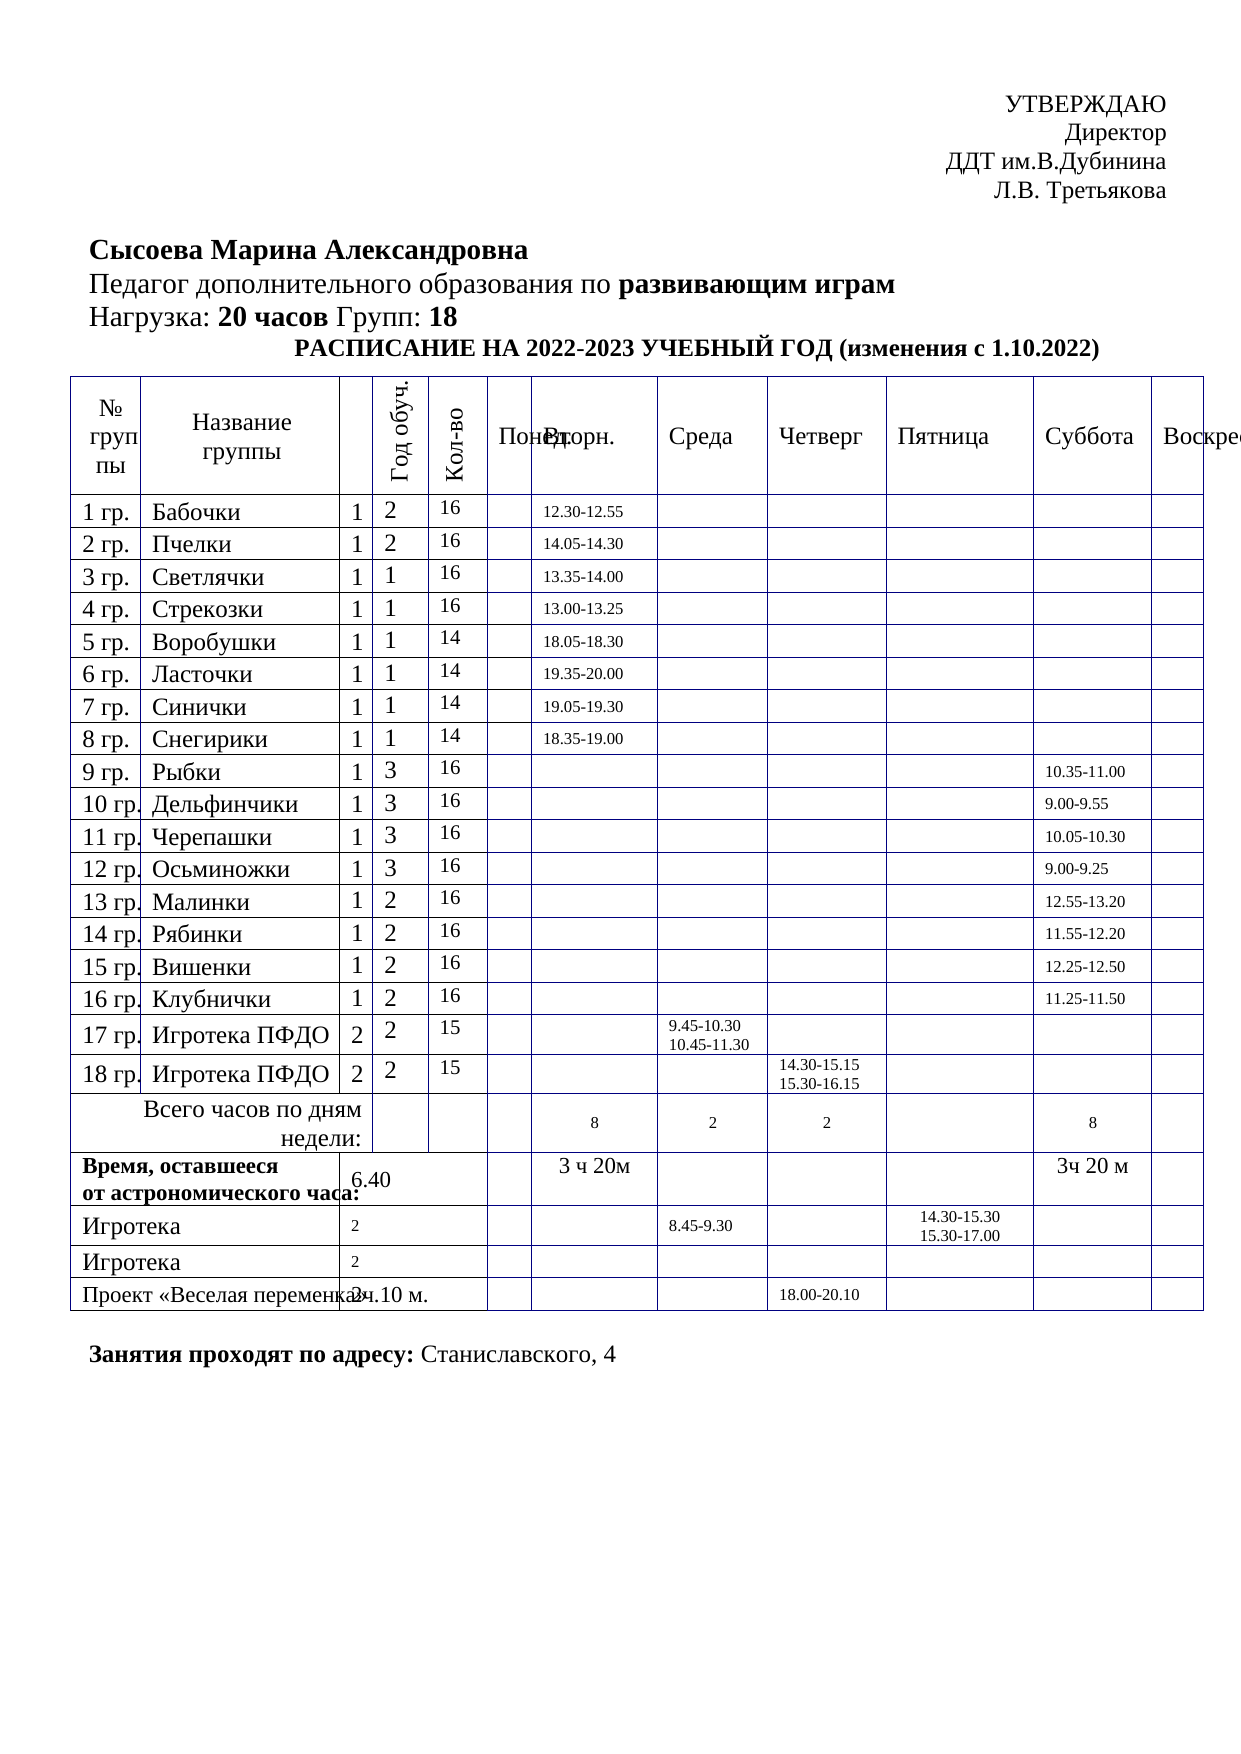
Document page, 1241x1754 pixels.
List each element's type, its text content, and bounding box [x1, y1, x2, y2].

table_cell [71, 658, 140, 689]
table_cell [1152, 788, 1203, 819]
table_cell 1 [373, 625, 428, 657]
table_cell 1 [340, 755, 372, 787]
table_cell [1152, 918, 1203, 949]
table_cell [1034, 625, 1151, 657]
table_cell [488, 690, 531, 722]
table_cell [887, 1278, 1033, 1310]
table_cell [488, 528, 531, 559]
table_cell [1152, 983, 1203, 1014]
table_cell [71, 918, 140, 949]
table_cell 9.00-9.25 [1034, 853, 1151, 884]
table_cell 18 гр. [71, 1055, 140, 1093]
table_cell 8 [1034, 1094, 1151, 1152]
table_cell [887, 658, 1033, 689]
table_cell [658, 560, 767, 592]
table_cell [488, 593, 531, 624]
table_cell Игротека ПФДО [141, 1015, 339, 1054]
table_cell [887, 560, 1033, 592]
text РАСПИСАНИЕ НА 2022-2023 УЧЕБНЫЙ ГОД (изменения с 1.10.2022) [15, 333, 1240, 362]
table_cell 13.00-13.25 [532, 593, 657, 624]
table_cell 1 [340, 625, 372, 657]
table_cell [658, 495, 767, 527]
table_cell 2 [768, 1094, 886, 1152]
table_cell [1152, 690, 1203, 722]
table_cell [71, 853, 140, 884]
table_cell 1 [340, 853, 372, 884]
table_cell 1 [340, 690, 372, 722]
text Сысоева Марина Александровна [88, 232, 1240, 266]
table_cell [71, 983, 140, 1014]
table_cell [488, 1246, 531, 1277]
table_cell [1152, 495, 1203, 527]
table_cell 9.45-10.30 10.45-11.30 [658, 1015, 767, 1054]
table_cell [1152, 885, 1203, 917]
table_header час [340, 377, 372, 494]
table_cell [768, 528, 886, 559]
table_cell [532, 755, 657, 787]
table_cell [488, 1278, 531, 1310]
table_cell [1152, 560, 1203, 592]
table_cell [488, 1015, 531, 1054]
table_cell [1152, 528, 1203, 559]
table_cell [1152, 853, 1203, 884]
table_cell [532, 1206, 657, 1245]
table_header Среда [658, 377, 767, 494]
table_cell [488, 755, 531, 787]
text Директор [88, 117, 1166, 146]
table_cell 18.05-18.30 [532, 625, 657, 657]
table_cell [658, 1246, 767, 1277]
table_cell 2 [373, 950, 428, 982]
table_cell [488, 1153, 531, 1205]
table_cell [887, 755, 1033, 787]
table_cell 2 [373, 1055, 428, 1093]
table_cell 14.30-15.15 15.30-16.15 [768, 1055, 886, 1093]
table_cell 8 [532, 1094, 657, 1152]
table_cell [768, 1015, 886, 1054]
table_cell [488, 1055, 531, 1093]
table_cell 14.30-15.30 15.30-17.00 [887, 1206, 1033, 1245]
table_cell 1 [340, 658, 372, 689]
table_cell 14.05-14.30 [532, 528, 657, 559]
table_cell [887, 950, 1033, 982]
table_cell [658, 853, 767, 884]
table_cell [532, 853, 657, 884]
table_cell 1 [373, 593, 428, 624]
table_cell [1034, 1206, 1151, 1245]
table_cell [658, 885, 767, 917]
table_cell [768, 593, 886, 624]
table_cell 16 [429, 560, 487, 592]
table_cell [488, 820, 531, 852]
table_cell [488, 853, 531, 884]
table_cell 2 [340, 1246, 487, 1277]
table_cell [1034, 560, 1151, 592]
table_cell [71, 625, 140, 657]
table_cell [532, 1055, 657, 1093]
table_cell [658, 528, 767, 559]
table_cell [488, 625, 531, 657]
table_cell [71, 495, 140, 527]
table_cell [488, 560, 531, 592]
table_cell 2 [373, 495, 428, 527]
table_cell [887, 1153, 1033, 1205]
table_header Понед. [488, 377, 531, 494]
table_cell [429, 1094, 487, 1152]
table_cell 1 [373, 658, 428, 689]
table_cell [1034, 690, 1151, 722]
table_cell 1 [373, 723, 428, 754]
table_cell 19.35-20.00 [532, 658, 657, 689]
table_cell [1034, 658, 1151, 689]
table_cell [1034, 1055, 1151, 1093]
table_cell 2 [340, 1015, 372, 1054]
text Л.В. Третьякова [88, 175, 1166, 204]
table_cell [532, 1278, 657, 1310]
table_cell 1 [340, 788, 372, 819]
table_cell [768, 950, 886, 982]
table_cell 10.05-10.30 [1034, 820, 1151, 852]
table_cell [658, 820, 767, 852]
table_cell Проект «Веселая переменка» [71, 1278, 339, 1310]
table_cell [887, 1246, 1033, 1277]
table_header Суббота [1034, 377, 1151, 494]
table_cell [373, 1094, 428, 1152]
table_cell [768, 1246, 886, 1277]
table_cell [658, 658, 767, 689]
table_cell 16 [429, 788, 487, 819]
table_cell [768, 690, 886, 722]
table_cell [71, 820, 140, 852]
table_cell [658, 593, 767, 624]
table_cell 16 [429, 853, 487, 884]
table_cell Черепашки [141, 820, 339, 852]
table_cell [768, 723, 886, 754]
table_cell Малинки [141, 885, 339, 917]
table_cell [1034, 1015, 1151, 1054]
table_cell [71, 755, 140, 787]
table_cell 16 [429, 755, 487, 787]
table_cell [488, 950, 531, 982]
table_cell 16 [429, 495, 487, 527]
table_cell 2ч.10 м. [340, 1278, 487, 1310]
table_cell [488, 885, 531, 917]
table_cell [1034, 1246, 1151, 1277]
table_cell 3ч 20 м [1034, 1153, 1151, 1205]
table_cell [488, 658, 531, 689]
table_cell 1 [373, 690, 428, 722]
table_cell [768, 983, 886, 1014]
table_cell 15 [429, 1055, 487, 1093]
table_cell [887, 528, 1033, 559]
table_cell [71, 950, 140, 982]
table_cell [768, 560, 886, 592]
table_cell [532, 1015, 657, 1054]
table_cell [1152, 1206, 1203, 1245]
table_cell 2 [373, 918, 428, 949]
table_cell [887, 820, 1033, 852]
table_cell 2 [373, 1015, 428, 1054]
table_cell 14 [429, 625, 487, 657]
table_cell 14 [429, 658, 487, 689]
table_cell 1 [373, 560, 428, 592]
table_cell 1 [340, 528, 372, 559]
table_cell [488, 1206, 531, 1245]
table_header Кол-во [429, 377, 487, 494]
table_cell [887, 853, 1033, 884]
table_header № группы [71, 377, 140, 494]
table_cell 9.00-9.55 [1034, 788, 1151, 819]
table_cell 18.00-20.10 [768, 1278, 886, 1310]
table_cell 1 [340, 885, 372, 917]
table_cell 14 [429, 723, 487, 754]
table_cell [1152, 625, 1203, 657]
table_cell [768, 755, 886, 787]
table_cell [887, 983, 1033, 1014]
table_cell 12.55-13.20 [1034, 885, 1151, 917]
table_cell 12.25-12.50 [1034, 950, 1151, 982]
table_cell [488, 983, 531, 1014]
table_cell [658, 1055, 767, 1093]
table_cell 1 [340, 983, 372, 1014]
table_cell 3 [373, 788, 428, 819]
table_cell Снегирики [141, 723, 339, 754]
table_cell 6.40 [340, 1153, 487, 1205]
table_cell 11.25-11.50 [1034, 983, 1151, 1014]
table_cell [658, 918, 767, 949]
table_cell Игротека [71, 1246, 339, 1277]
table_cell [1034, 593, 1151, 624]
text Занятия проходят по адресу: Станиславского, 4 [88, 1339, 1234, 1368]
table_cell [532, 950, 657, 982]
table_cell [532, 983, 657, 1014]
table_cell [768, 885, 886, 917]
table_cell [887, 593, 1033, 624]
table_cell [71, 690, 140, 722]
table_cell [768, 1153, 886, 1205]
table_cell [532, 1246, 657, 1277]
table_cell [1152, 658, 1203, 689]
table_cell [768, 788, 886, 819]
table_cell [1152, 1055, 1203, 1093]
table_cell Клубнички [141, 983, 339, 1014]
table_cell [887, 495, 1033, 527]
table_cell [1152, 950, 1203, 982]
table_cell Воробушки [141, 625, 339, 657]
table_cell 3 [373, 820, 428, 852]
table_cell Пчелки [141, 528, 339, 559]
text Нагрузка: 20 часов Групп: 18 [88, 299, 1236, 333]
text ДДТ им.В.Дубинина [88, 146, 1166, 175]
table_cell [532, 820, 657, 852]
table_cell [887, 885, 1033, 917]
table_cell [658, 690, 767, 722]
table_cell [488, 1094, 531, 1152]
table_header Четверг [768, 377, 886, 494]
table_cell 15 [429, 1015, 487, 1054]
table_cell [1152, 1246, 1203, 1277]
table_cell 1 [340, 820, 372, 852]
table_cell Время, оставшееся от астрономического часа: [71, 1153, 339, 1205]
table_cell Рябинки [141, 918, 339, 949]
table_cell [1152, 1153, 1203, 1205]
table_cell 10.35-11.00 [1034, 755, 1151, 787]
table_cell [887, 1094, 1033, 1152]
table_cell Светлячки [141, 560, 339, 592]
table_cell [887, 690, 1033, 722]
table_cell [887, 1015, 1033, 1054]
table_cell [488, 495, 531, 527]
table_cell 13.35-14.00 [532, 560, 657, 592]
table_cell [658, 983, 767, 1014]
table_cell 11.55-12.20 [1034, 918, 1151, 949]
table_cell [887, 918, 1033, 949]
table_cell 1 [340, 723, 372, 754]
table_cell Бабочки [141, 495, 339, 527]
table_cell [768, 853, 886, 884]
table_cell 16 [429, 528, 487, 559]
table_cell 16 [429, 885, 487, 917]
table_cell [1152, 755, 1203, 787]
table_cell 1 [340, 593, 372, 624]
table_cell 3 [373, 755, 428, 787]
table_cell [71, 593, 140, 624]
table_cell Всего часов по дням недели: [71, 1094, 372, 1152]
table_cell [71, 885, 140, 917]
table_cell [658, 755, 767, 787]
table_cell [1034, 723, 1151, 754]
table_cell [887, 1055, 1033, 1093]
table_cell 3 [373, 853, 428, 884]
table_cell [1034, 528, 1151, 559]
table_cell [768, 918, 886, 949]
table_cell 19.05-19.30 [532, 690, 657, 722]
table_cell [768, 495, 886, 527]
table_cell [488, 723, 531, 754]
table_header Воскрес. [1152, 377, 1203, 494]
table_cell 1 [340, 918, 372, 949]
table_cell [658, 1153, 767, 1205]
table_cell [1152, 723, 1203, 754]
table_cell 2 [340, 1055, 372, 1093]
table_cell [1152, 1015, 1203, 1054]
table_cell [658, 788, 767, 819]
table_header Год обуч. [373, 377, 428, 494]
table_cell [658, 950, 767, 982]
table_cell [488, 788, 531, 819]
table_cell Игротека [71, 1206, 339, 1245]
table_cell [768, 625, 886, 657]
table_cell 3 ч 20м [532, 1153, 657, 1205]
table_cell [768, 820, 886, 852]
table_cell Вишенки [141, 950, 339, 982]
table_cell [1034, 1278, 1151, 1310]
table_cell 12.30-12.55 [532, 495, 657, 527]
table_cell [887, 723, 1033, 754]
table_cell 1 [340, 950, 372, 982]
table_cell Дельфинчики [141, 788, 339, 819]
table_cell Синички [141, 690, 339, 722]
table_cell 14 [429, 690, 487, 722]
table_cell 16 [429, 820, 487, 852]
table_cell [768, 658, 886, 689]
table_cell [1152, 1278, 1203, 1310]
table_cell 16 [429, 918, 487, 949]
table_header Вторн. [532, 377, 657, 494]
table_cell Игротека ПФДО [141, 1055, 339, 1093]
table_cell [887, 625, 1033, 657]
table_cell [1152, 820, 1203, 852]
table_cell [658, 625, 767, 657]
table_cell 2 [658, 1094, 767, 1152]
table_cell [532, 788, 657, 819]
table_cell 2 [340, 1206, 487, 1245]
table_cell [71, 528, 140, 559]
table_cell [1034, 495, 1151, 527]
table_cell 1 [340, 560, 372, 592]
table_cell Ласточки [141, 658, 339, 689]
table_cell 17 гр. [71, 1015, 140, 1054]
table_cell 1 [340, 495, 372, 527]
table_cell [71, 560, 140, 592]
table_cell 18.35-19.00 [532, 723, 657, 754]
table_cell Рыбки [141, 755, 339, 787]
table_cell Осьминожки [141, 853, 339, 884]
table_cell [71, 788, 140, 819]
table_cell 2 [373, 528, 428, 559]
table_cell 2 [373, 983, 428, 1014]
table_cell [1152, 1094, 1203, 1152]
text УТВЕРЖДАЮ [88, 89, 1166, 117]
table_cell [1152, 593, 1203, 624]
table_cell [488, 918, 531, 949]
table_cell [887, 788, 1033, 819]
table_cell 16 [429, 983, 487, 1014]
table_cell 8.45-9.30 [658, 1206, 767, 1245]
table_cell [532, 885, 657, 917]
table_header Название группы [141, 377, 339, 494]
table_cell [71, 723, 140, 754]
table_cell [658, 723, 767, 754]
table_cell [658, 1278, 767, 1310]
table_cell 16 [429, 593, 487, 624]
table_cell [768, 1206, 886, 1245]
table_cell 2 [373, 885, 428, 917]
table_cell Стрекозки [141, 593, 339, 624]
table_cell [532, 918, 657, 949]
table_header Пятница [887, 377, 1033, 494]
text Педагог дополнительного образования по развивающим играм [88, 266, 1240, 299]
table_cell 16 [429, 950, 487, 982]
